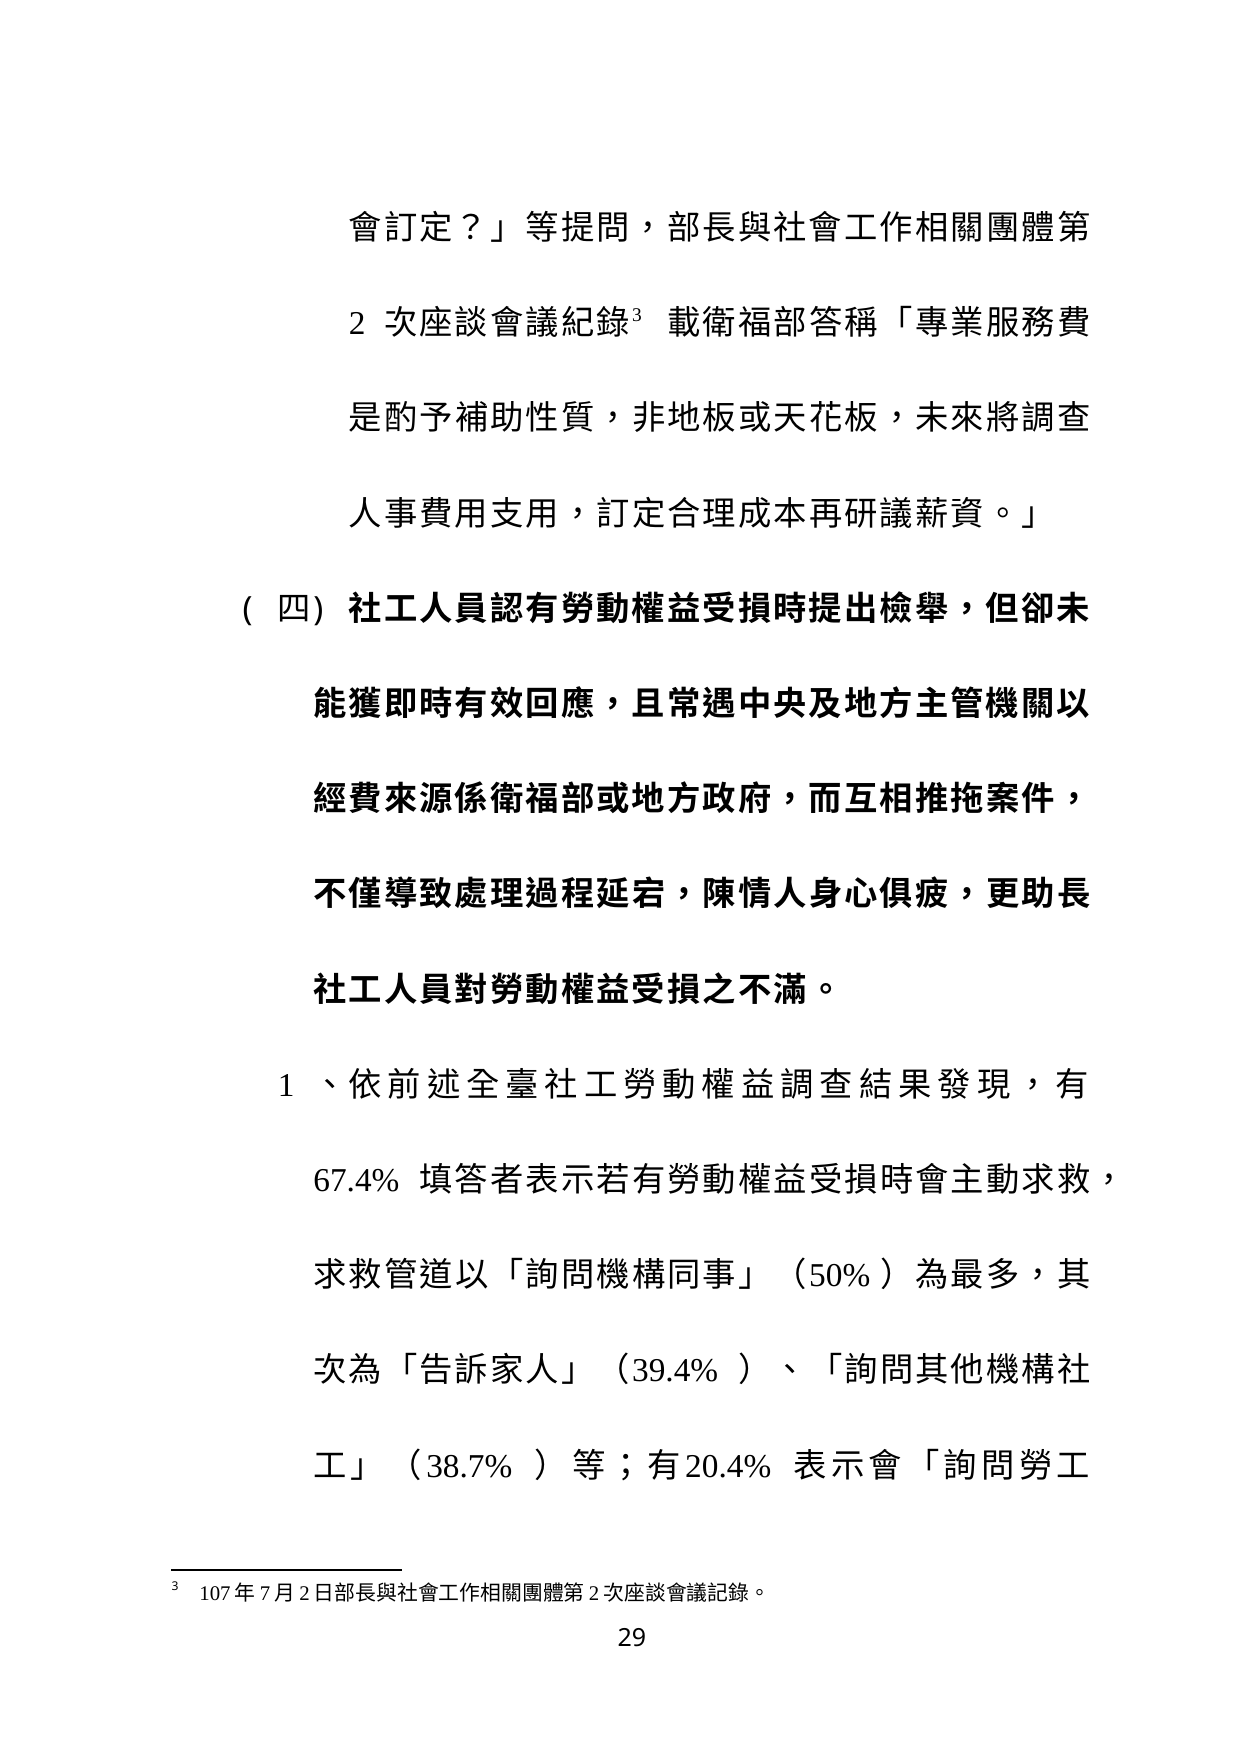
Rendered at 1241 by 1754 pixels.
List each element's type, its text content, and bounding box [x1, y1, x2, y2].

subtitle 社工人員認有勞動權益受損時提出檢舉，但卻未能獲即時有效回應，且常遇中央及地方主管機關以經費來源係衛福部或地方政府，而互相推拖案件，不僅導致處理過程延宕，陳情人身心俱疲，更助長社工人員對勞動權益受損之不滿。 [216, 558, 1092, 1034]
